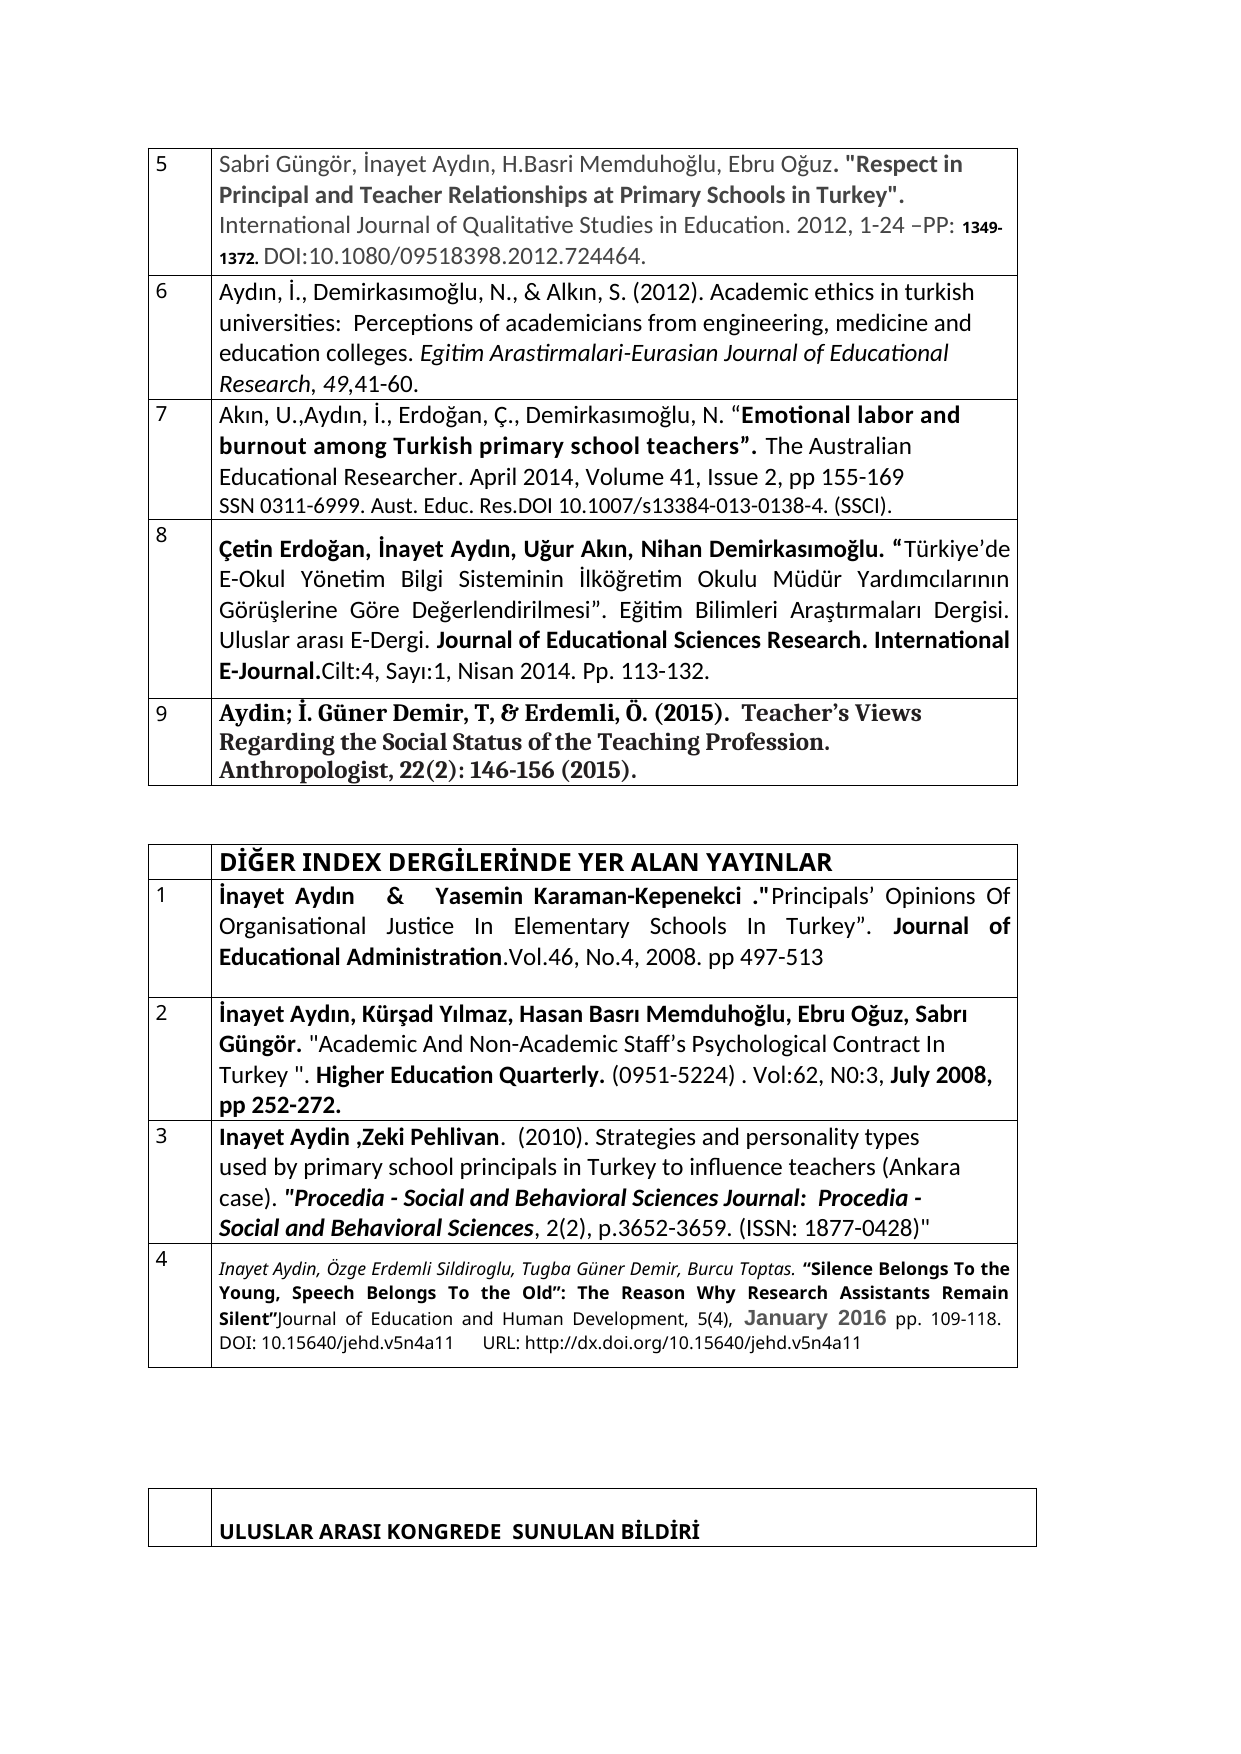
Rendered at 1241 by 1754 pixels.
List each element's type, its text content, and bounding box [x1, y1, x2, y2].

table_cell Akın, U.,Aydın, İ., Erdoğan, Ç., Demirkasımoğlu, N. “Emotional labor and burnout among Turkish primary school teachers”. The Australian Educational Researcher. April 2014, Volume 41, Issue 2, pp 155-169 SSN 0311-6999. Aust. Educ. Res.DOI 10.1007/s13384-013-0138-4. (SSCI). [212, 400, 1017, 519]
table_cell 8 [149, 520, 211, 698]
table_header [149, 1489, 211, 1546]
table_cell Inayet Aydin ,Zeki Pehlivan. (2010). Strategies and personality types used by primary school principals in Turkey to influence teachers (Ankara case). "Procedia - Social and Behavioral Sciences Journal: Procedia - Social and Behavioral Sciences, 2(2), p.3652-3659. (ISSN: 1877-0428)" [212, 1121, 1017, 1243]
table_cell 5 [149, 149, 211, 275]
table_cell Aydin; İ. Güner Demir, T, & Erdemli, Ö. (2015). Teacher’s Views Regarding the Social Status of the Teaching Profession. Anthropologist, 22(2): 146-156 (2015). [212, 699, 1017, 785]
table_cell 9 [149, 699, 211, 785]
table_header DİĞER INDEX DERGİLERİNDE YER ALAN YAYINLAR [212, 845, 1017, 879]
table_header [149, 845, 211, 879]
table_cell Çetin Erdoğan, İnayet Aydın, Uğur Akın, Nihan Demirkasımoğlu. “Türkiye’de E-Okul Yönetim Bilgi Sisteminin İlköğretim Okulu Müdür Yardımcılarının Görüşlerine Göre Değerlendirilmesi”. Eğitim Bilimleri Araştırmaları Dergisi. Uluslar arası E-Dergi. Journal of Educational Sciences Research. International E-Journal.Cilt:4, Sayı:1, Nisan 2014. Pp. 113-132. [212, 520, 1017, 698]
table_cell 4 [149, 1244, 211, 1367]
table_cell 7 [149, 400, 211, 519]
table_cell 3 [149, 1121, 211, 1243]
table_cell İnayet Aydın & Yasemin Karaman-Kepenekci ."Principals’ Opinions Of Organisational Justice In Elementary Schools In ”. Journal of Educational Administration.Vol.46, No.4, 2008. pp 497-513 [212, 880, 1017, 997]
table_header ULUSLAR ARASI KONGREDE SUNULAN BİLDİRİ [212, 1489, 1036, 1546]
table_cell Inayet Aydin, Özge Erdemli Sildiroglu, Tugba Güner Demir, Burcu Toptas. “Silence Belongs To the Young, Speech Belongs To the Old”: The Reason Why Research Assistants Remain Silent”Journal of Education and Human Development, 5(4), January 2016 pp. 109-118. DOI: 10.15640/jehd.v5n4a11 URL: http://dx.doi.org/10.15640/jehd.v5n4a11 [212, 1244, 1017, 1367]
table_cell 1 [149, 880, 211, 997]
table_cell 6 [149, 276, 211, 398]
table_cell Aydın, İ., Demirkasımoğlu, N., & Alkın, S. (2012). Academic ethics in turkish universities: Perceptions of academicians from engineering, medicine and education colleges. Egitim Arastirmalari-Eurasian Journal of Educational Research, 49,41-60. [212, 276, 1017, 398]
table_cell Sabri Güngör, İnayet Aydın, H.Basri Memduhoğlu, Ebru Oğuz. "Respect in Principal and Teacher Relationships at Primary Schools in Turkey". International Journal of Qualitative Studies in Education. 2012, 1-24 –PP: 1349-1372. DOI:10.1080/09518398.2012.724464. [212, 149, 1017, 275]
table_cell 2 [149, 998, 211, 1120]
table_cell İnayet Aydın, Kürşad Yılmaz, Hasan Basrı Memduhoğlu, Ebru Oğuz, Sabrı Güngör. "Academic And Non-Academic Staff’s Psychological Contract In Turkey ". Higher Education Quarterly. (0951-5224) . Vol:62, N0:3, July 2008, pp 252-272. [212, 998, 1017, 1120]
